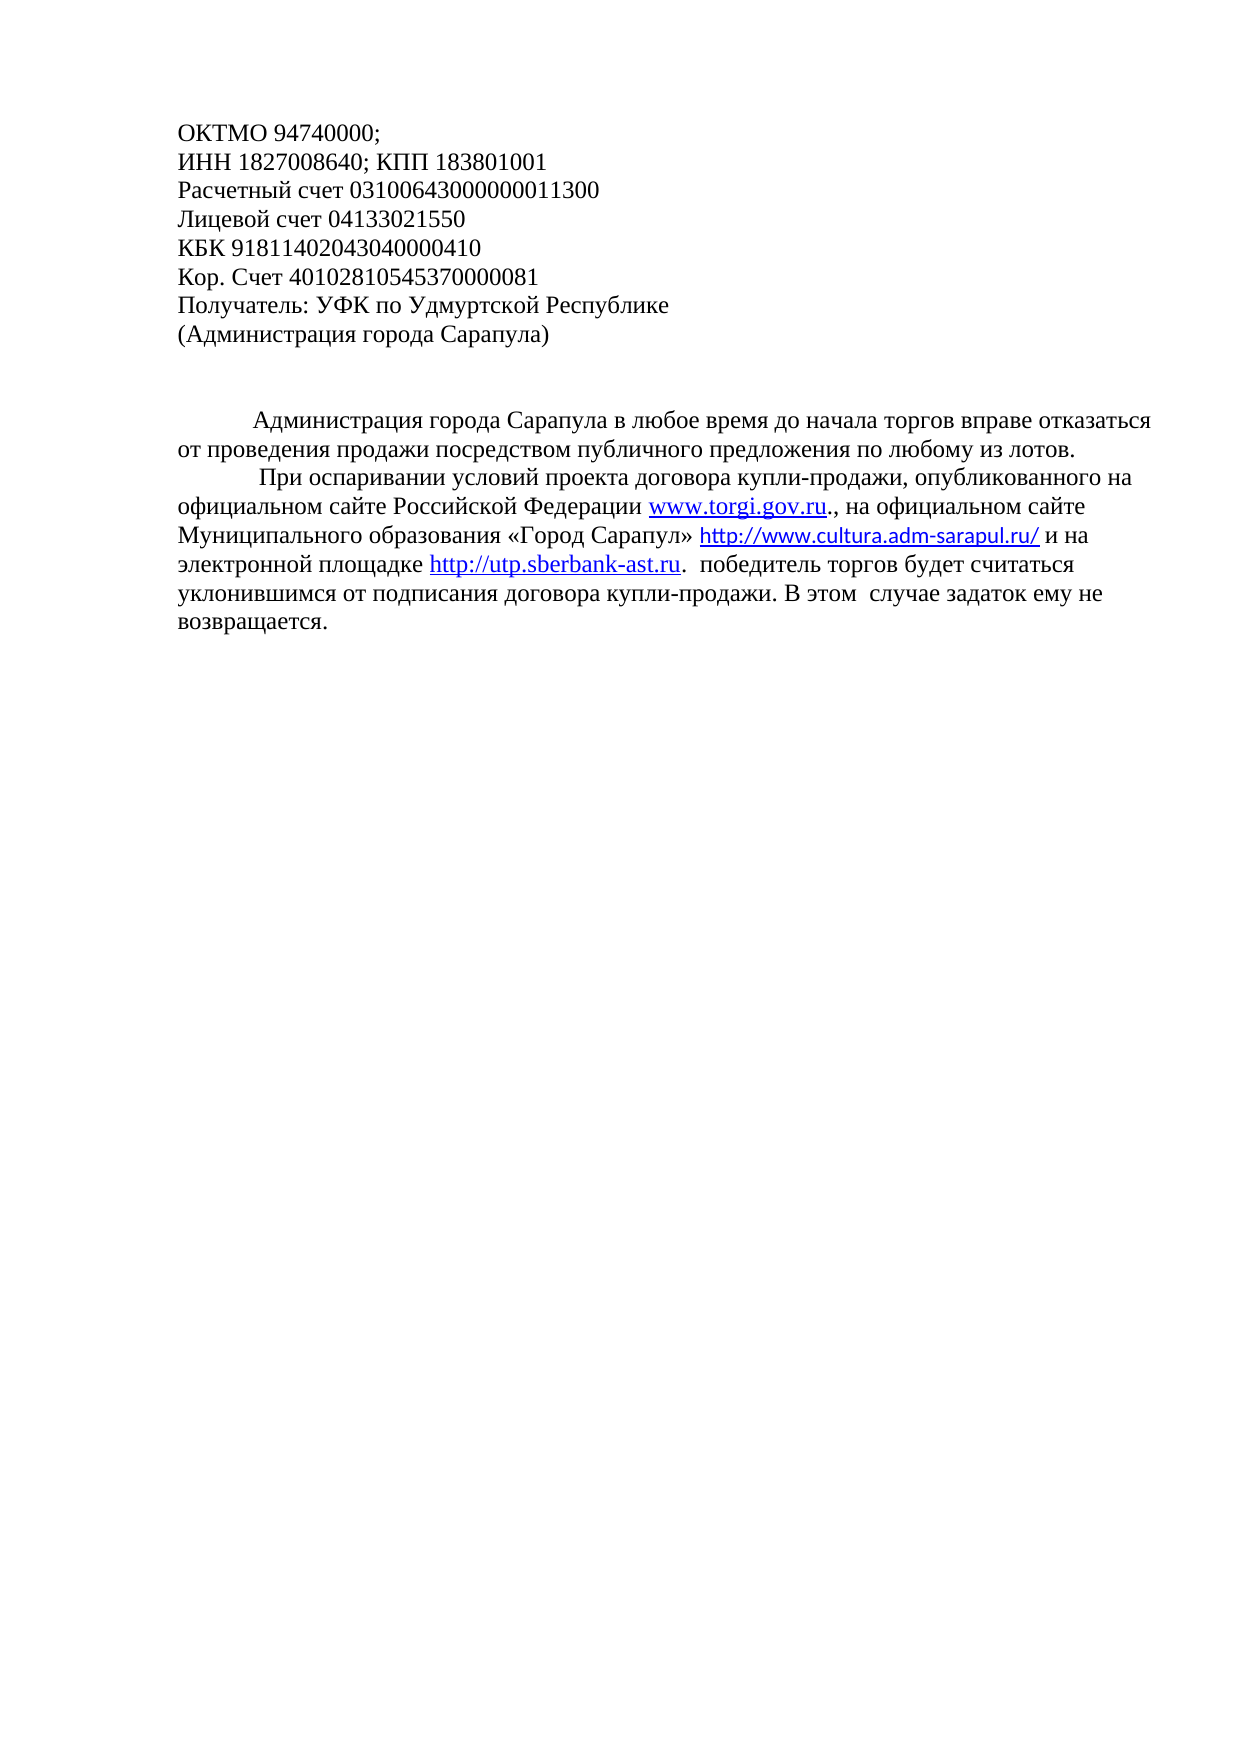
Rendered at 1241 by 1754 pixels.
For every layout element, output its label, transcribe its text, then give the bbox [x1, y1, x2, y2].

text Лицевой счет 04133021550 [177, 204, 1152, 233]
text ИНН 1827008640; КПП 183801001 [177, 147, 1152, 176]
text Расчетный счет 03100643000000011300 [177, 176, 1152, 204]
text Кор. Счет 40102810545370000081 [177, 262, 1152, 291]
text ОКТМО 94740000; [177, 118, 1152, 147]
text (Администрация города Сарапула) [177, 319, 1152, 348]
text Получатель: УФК по Удмуртской Республике [177, 291, 1152, 319]
text КБК 91811402043040000410 [177, 233, 1152, 262]
text Администрация города Сарапула в любое время до начала торгов вправе отказаться от проведения продажи посредством публичного предложения по любому из лотов. [177, 405, 1152, 462]
text При оспаривании условий проекта договора купли-продажи, опубликованного на официальном сайте Российской Федерации www.torgi.gov.ru., на официальном сайте Муниципального образования «Город Сарапул» http://www.cultura.adm-sarapul.ru/ и на электронной площадке http://utp.sberbank-ast.ru. победитель торгов будет считаться уклонившимся от подписания договора купли-продажи. В этом случае задаток ему не возвращается. [177, 462, 1152, 635]
